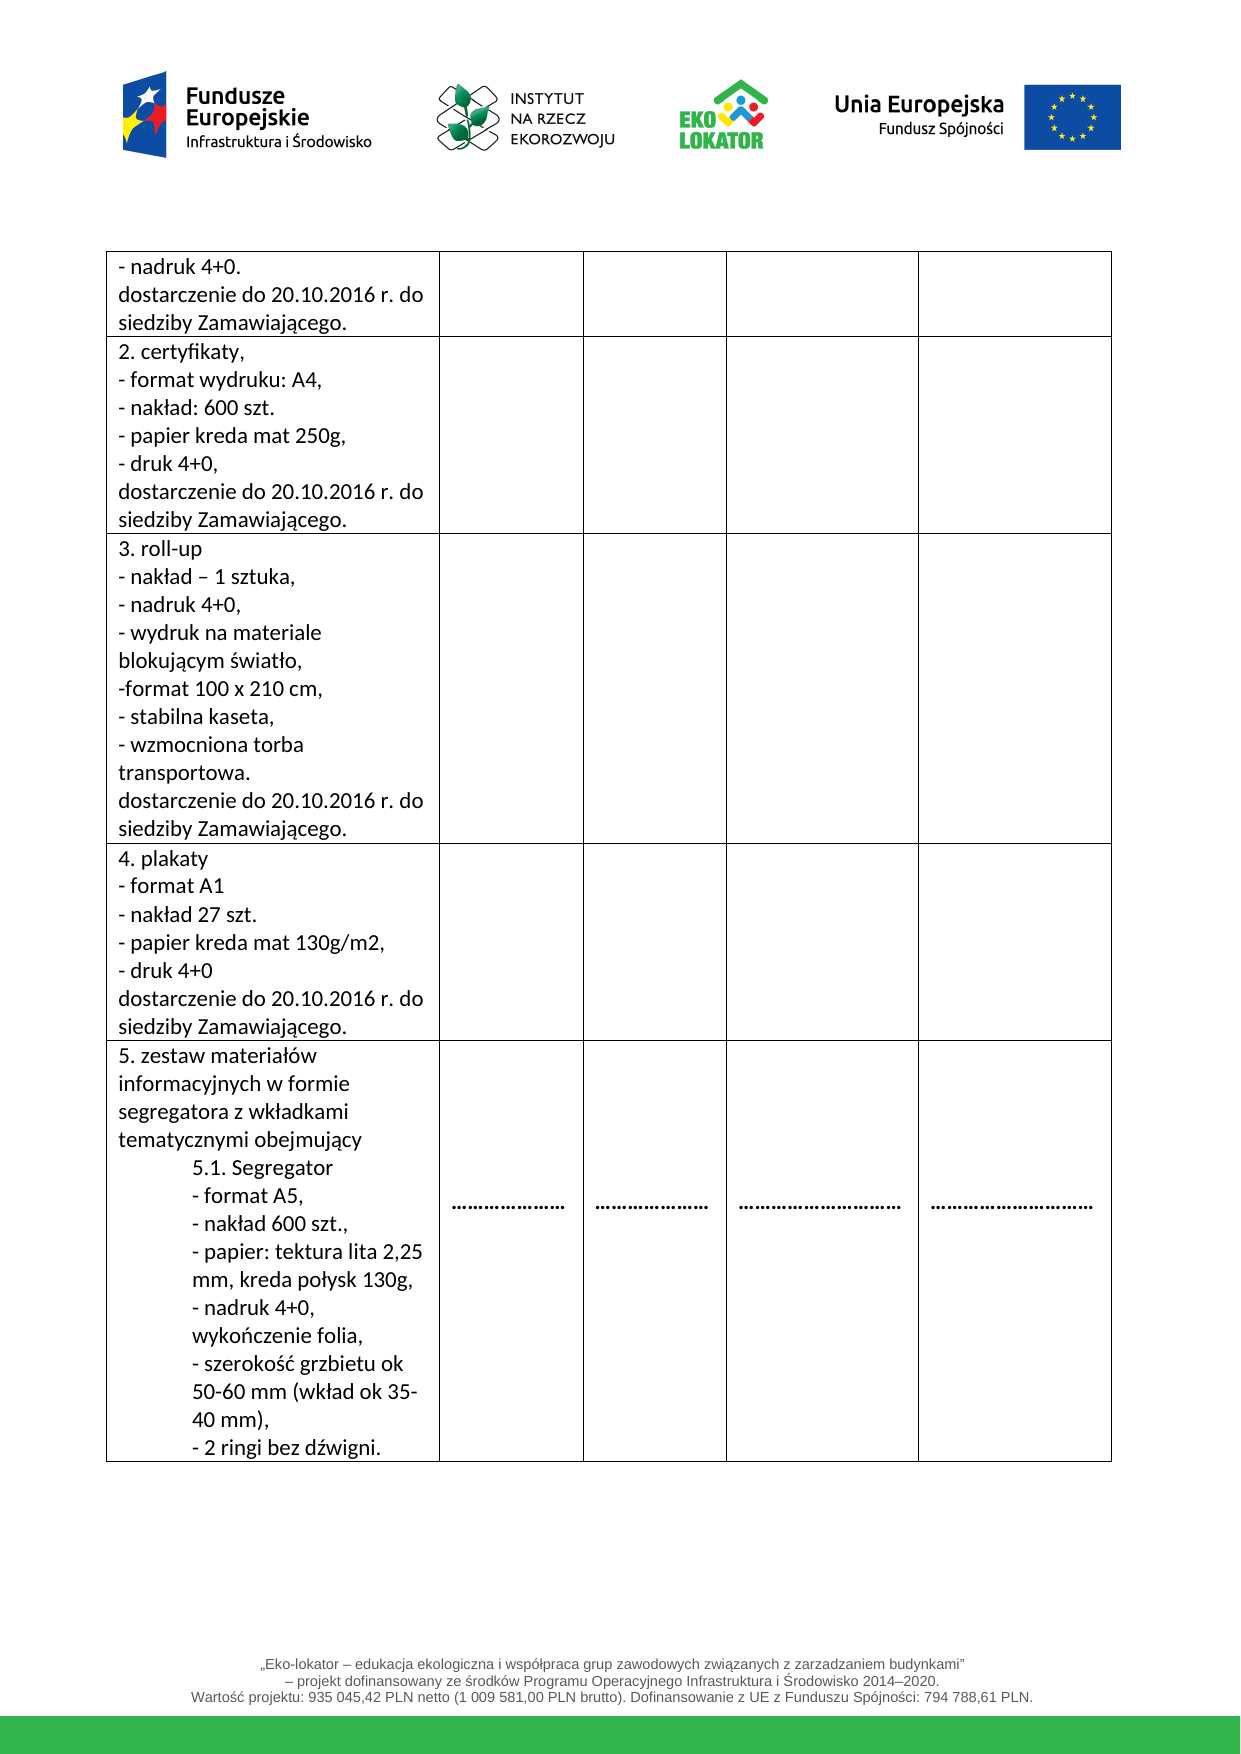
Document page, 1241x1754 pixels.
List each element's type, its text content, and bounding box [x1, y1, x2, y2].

table_cell [919, 252, 1111, 336]
table_cell ………………… ………………… ………………… [584, 1041, 726, 1461]
picture [0, 1716, 1241, 1754]
table_cell [919, 534, 1111, 843]
table_cell ………………… ………………… ………………… [440, 1041, 583, 1461]
table_cell [919, 337, 1111, 533]
table_cell [919, 844, 1111, 1040]
table_cell [584, 337, 726, 533]
picture [0, 71, 1241, 158]
table_cell ………………………… ………………………… [919, 1041, 1111, 1461]
table_cell ………………………… ………………………… [727, 1041, 918, 1461]
table_cell [440, 337, 583, 533]
table_cell [727, 844, 918, 1040]
table_cell [440, 534, 583, 843]
table_cell 2. certyfikaty, - format wydruku: A4, - nakład: 600 szt. - papier kreda mat 250g, - druk 4+0, dostarczenie do 20.10.2016 r. do siedziby Zamawiającego. [107, 337, 439, 533]
table_cell 3. roll-up - nakład – 1 sztuka, - nadruk 4+0, - wydruk na materiale blokującym światło, -format 100 x 210 cm, - stabilna kaseta, - wzmocniona torba transportowa. dostarczenie do 20.10.2016 r. do siedziby Zamawiającego. [107, 534, 439, 843]
table_cell [584, 534, 726, 843]
table_cell [727, 252, 918, 336]
table_cell 4. plakaty - format A1 - nakład 27 szt. - papier kreda mat 130g/m2, - druk 4+0 dostarczenie do 20.10.2016 r. do siedziby Zamawiającego. [107, 844, 439, 1040]
table_cell [727, 337, 918, 533]
table_cell [727, 534, 918, 843]
table_cell [584, 252, 726, 336]
table_cell [440, 844, 583, 1040]
table_cell [584, 844, 726, 1040]
table_cell [440, 252, 583, 336]
